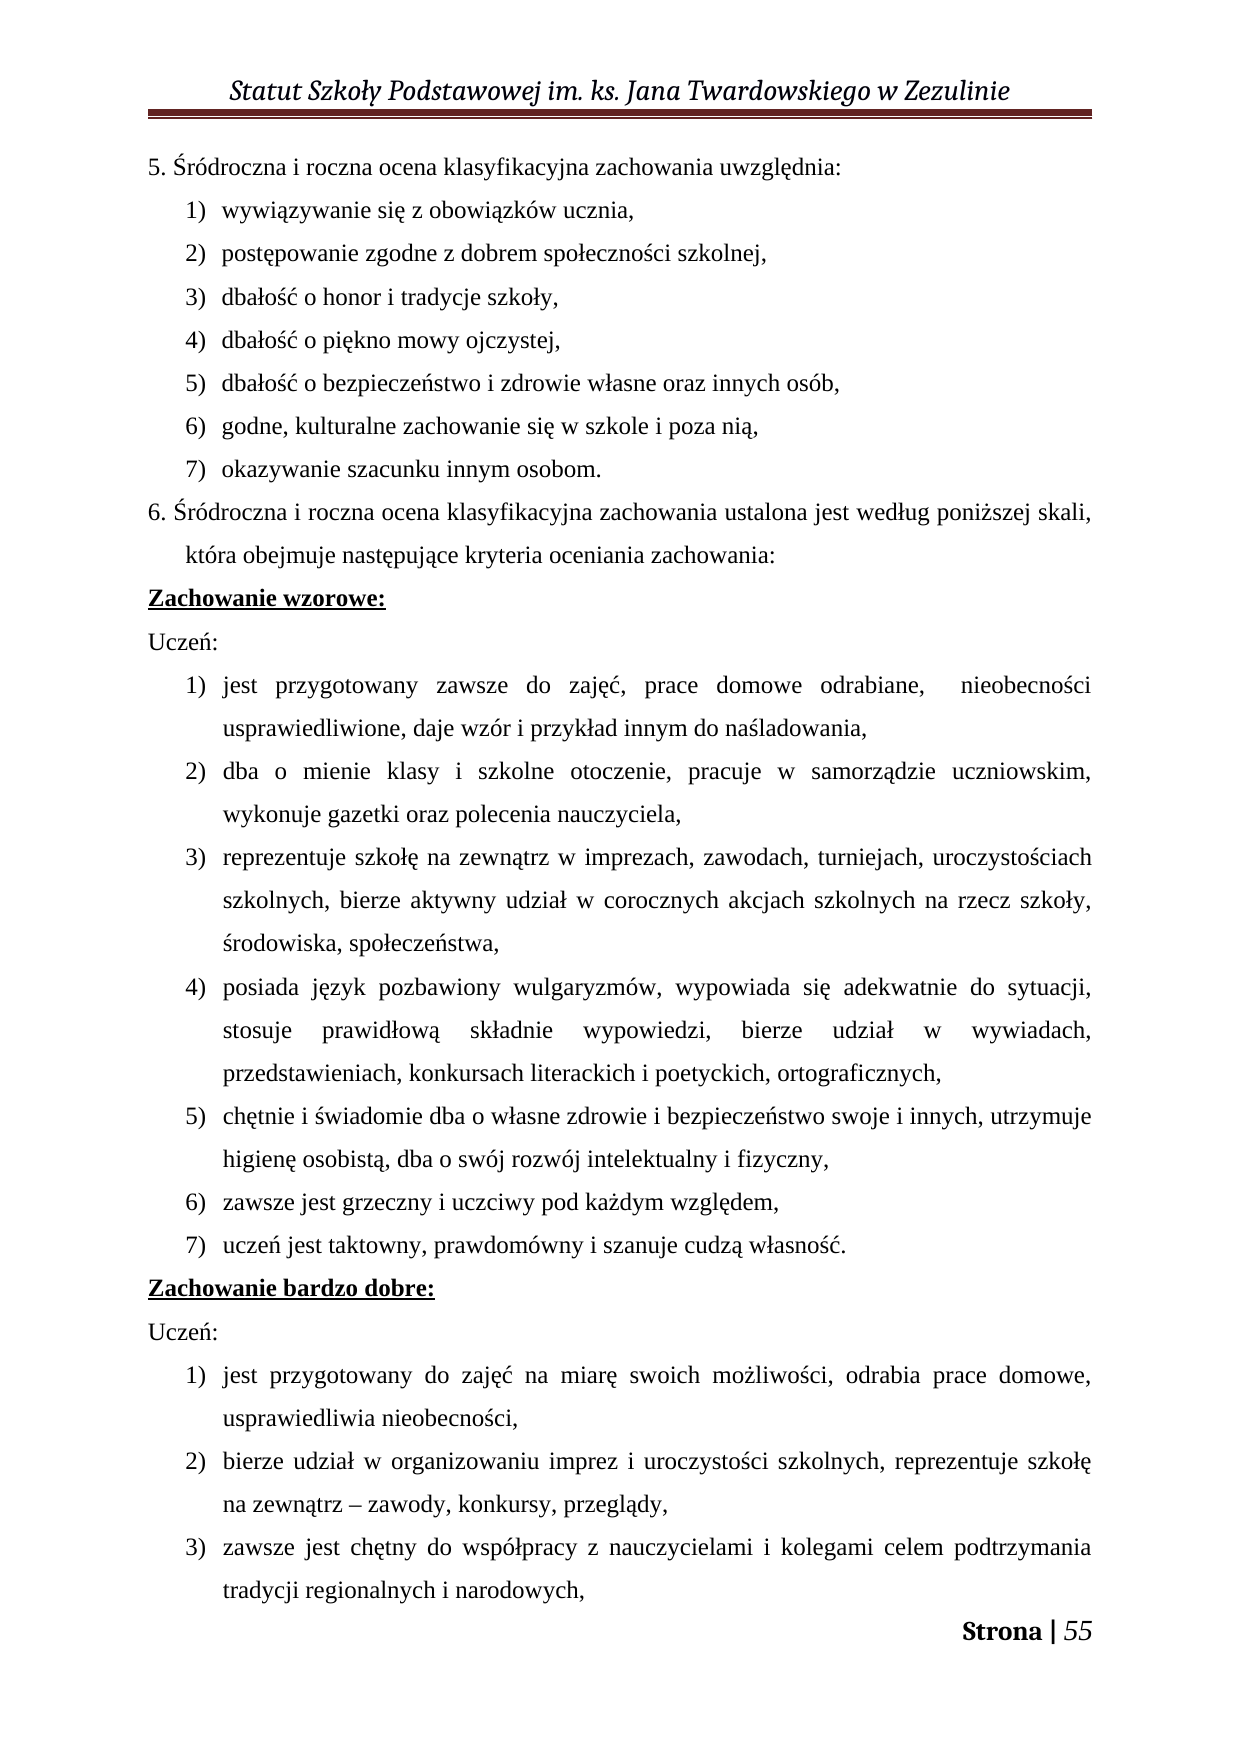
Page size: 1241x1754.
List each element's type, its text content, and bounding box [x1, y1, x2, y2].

list wywiązywanie się z obowiązków ucznia, [177, 195, 1092, 224]
list zawsze jest grzeczny i uczciwy pod każdym względem, [185, 1187, 1092, 1216]
text Uczeń: [148, 1317, 1092, 1345]
list postępowanie zgodne z dobrem społeczności szkolnej, [177, 238, 1092, 267]
list dbałość o bezpieczeństwo i zdrowie własne oraz innych osób, [177, 368, 1092, 397]
list jest przygotowany do zajęć na miarę swoich możliwości, odrabia prace domowe, usprawiedliwia nieobecności, [185, 1360, 1092, 1432]
list dbałość o honor i tradycje szkoły, [177, 282, 1092, 310]
list dba o mienie klasy i szkolne otoczenie, pracuje w samorządzie uczniowskim, wykonuje gazetki oraz polecenia nauczyciela, [185, 756, 1092, 828]
list dbałość o piękno mowy ojczystej, [177, 325, 1092, 353]
list okazywanie szacunku innym osobom. [177, 454, 1092, 483]
list bierze udział w organizowaniu imprez i uroczystości szkolnych, reprezentuje szkołę na zewnątrz – zawody, konkursy, przeglądy, [185, 1446, 1092, 1518]
text Uczeń: [148, 627, 1092, 655]
list posiada język pozbawiony wulgaryzmów, wypowiada się adekwatnie do sytuacji, stosuje prawidłową składnie wypowiedzi, bierze udział w wywiadach, przedstawieniach, konkursach literackich i poetyckich, ortograficznych, [185, 972, 1092, 1087]
list reprezentuje szkołę na zewnątrz w imprezach, zawodach, turniejach, uroczystościach szkolnych, bierze aktywny udział w corocznych akcjach szkolnych na rzecz szkoły, środowiska, społeczeństwa, [185, 842, 1092, 957]
text 6. Śródroczna i roczna ocena klasyfikacyjna zachowania ustalona jest według poniższej skali, która obejmuje następujące kryteria oceniania zachowania: [148, 497, 1092, 569]
list jest przygotowany zawsze do zajęć, prace domowe odrabiane, nieobecności usprawiedliwione, daje wzór i przykład innym do naśladowania, [185, 670, 1092, 742]
list zawsze jest chętny do współpracy z nauczycielami i kolegami celem podtrzymania tradycji regionalnych i narodowych, [185, 1532, 1092, 1604]
text Zachowanie bardzo dobre: [148, 1273, 1092, 1302]
list godne, kulturalne zachowanie się w szkole i poza nią, [177, 411, 1092, 440]
list uczeń jest taktowny, prawdomówny i szanuje cudzą własność. [185, 1230, 1092, 1259]
list chętnie i świadomie dba o własne zdrowie i bezpieczeństwo swoje i innych, utrzymuje higienę osobistą, dba o swój rozwój intelektualny i fizyczny, [185, 1101, 1092, 1173]
text Zachowanie wzorowe: [148, 583, 1092, 612]
text 5. Śródroczna i roczna ocena klasyfikacyjna zachowania uwzględnia: [148, 152, 1092, 181]
